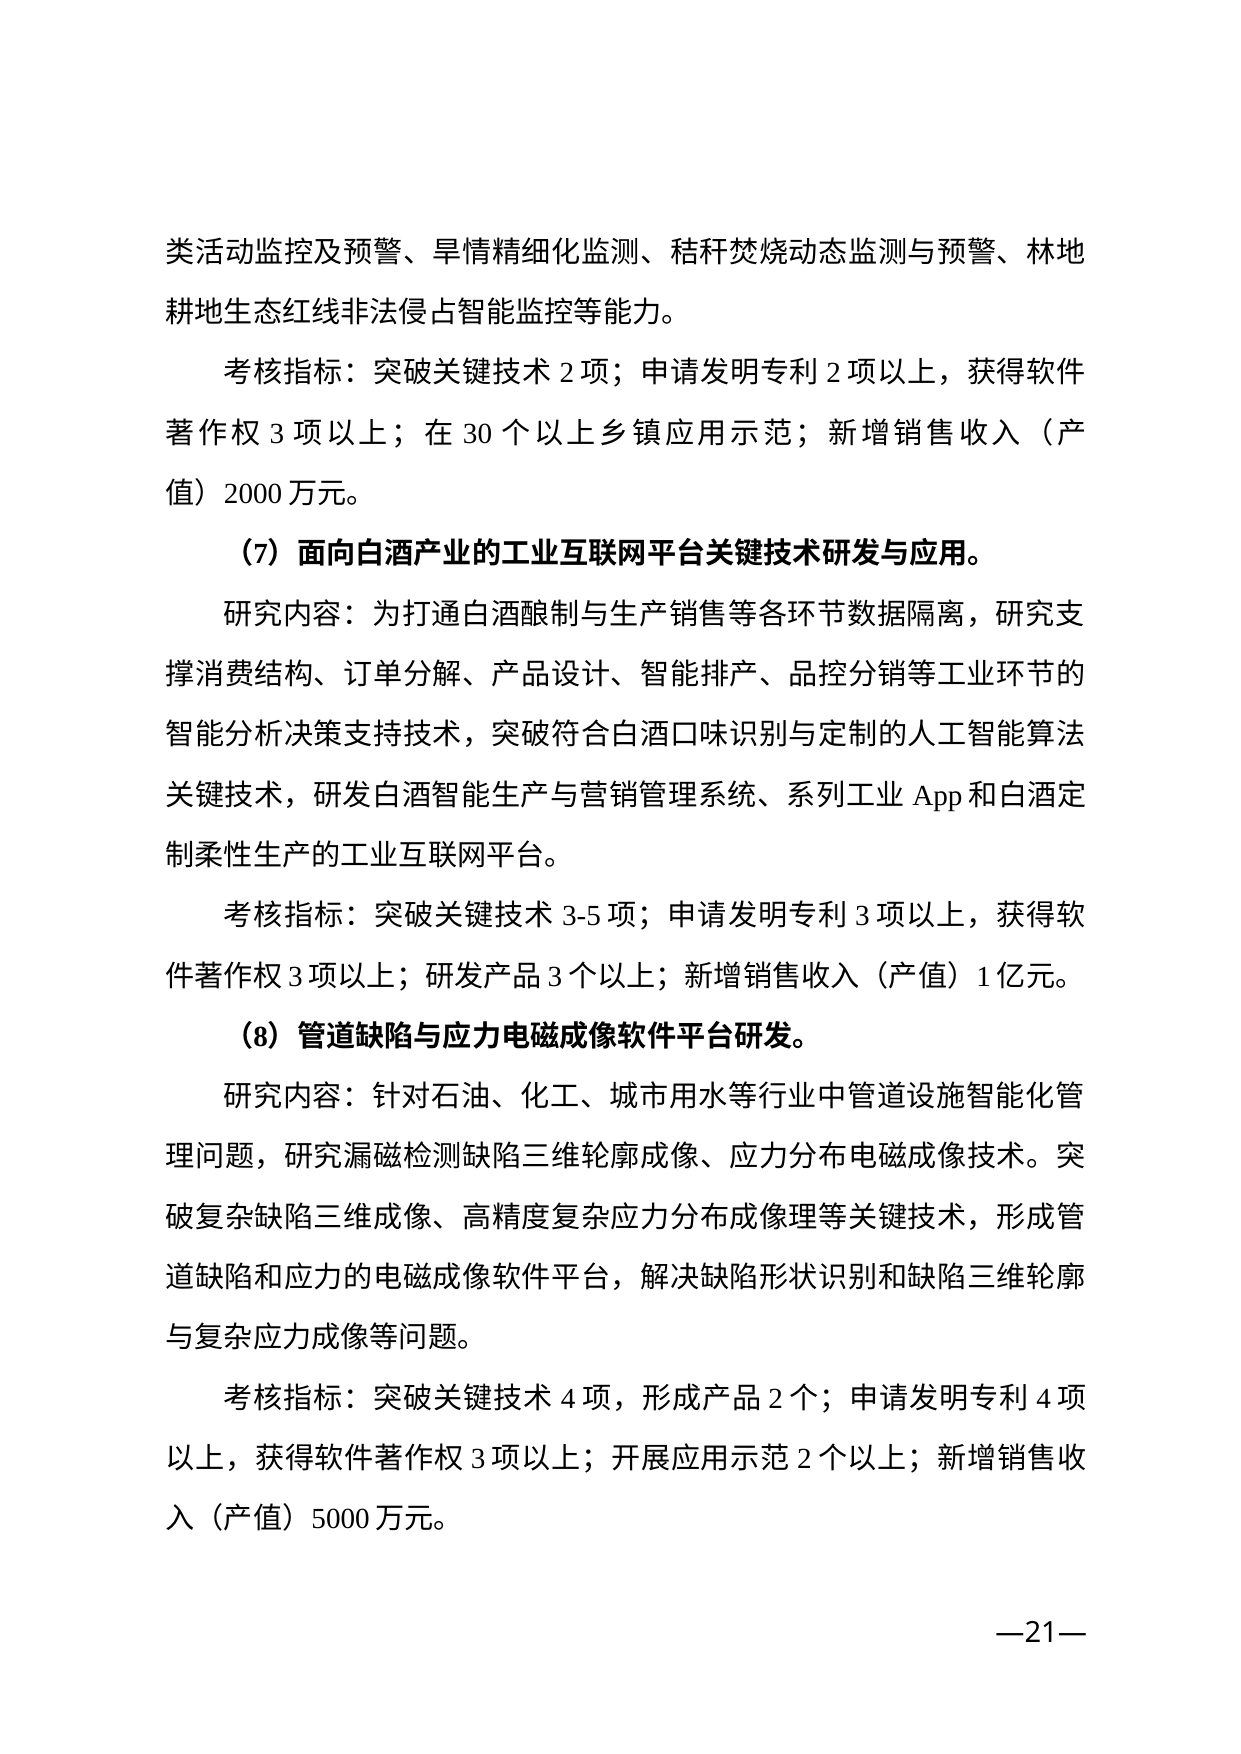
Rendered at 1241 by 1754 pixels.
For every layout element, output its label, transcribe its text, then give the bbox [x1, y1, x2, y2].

text 研究内容：针对石油、化工、城市用水等行业中管道设施智能化管理问题，研究漏磁检测缺陷三维轮廓成像、应力分布电磁成像技术。突破复杂缺陷三维成像、高精度复杂应力分布成像理等关键技术，形成管道缺陷和应力的电磁成像软件平台，解决缺陷形状识别和缺陷三维轮廓与复杂应力成像等问题。 [165, 1064, 1087, 1365]
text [165, 219, 1087, 340]
text （8）管道缺陷与应力电磁成像软件平台研发。 [165, 1003, 1087, 1064]
text 考核指标：突破关键技术2项；申请发明专利2项以上，获得软件著作权3项以上；在30个以上乡镇应用示范；新增销售收入（产值）2000万元。 [165, 340, 1087, 521]
text 研究内容：为打通白酒酿制与生产销售等各环节数据隔离，研究支撑消费结构、订单分解、产品设计、智能排产、品控分销等工业环节的智能分析决策支持技术，突破符合白酒口味识别与定制的人工智能算法关键技术，研发白酒智能生产与营销管理系统、系列工业App和白酒定制柔性生产的工业互联网平台。 [165, 581, 1087, 883]
text 考核指标：突破关键技术4项，形成产品2个；申请发明专利4项以上，获得软件著作权3项以上；开展应用示范2个以上；新增销售收入（产值）5000万元。 [165, 1365, 1087, 1546]
text （7）面向白酒产业的工业互联网平台关键技术研发与应用。 [165, 521, 1087, 581]
text 考核指标：突破关键技术3-5项；申请发明专利3项以上，获得软件著作权3项以上；研发产品3个以上；新增销售收入（产值）1亿元。 [165, 883, 1087, 1003]
